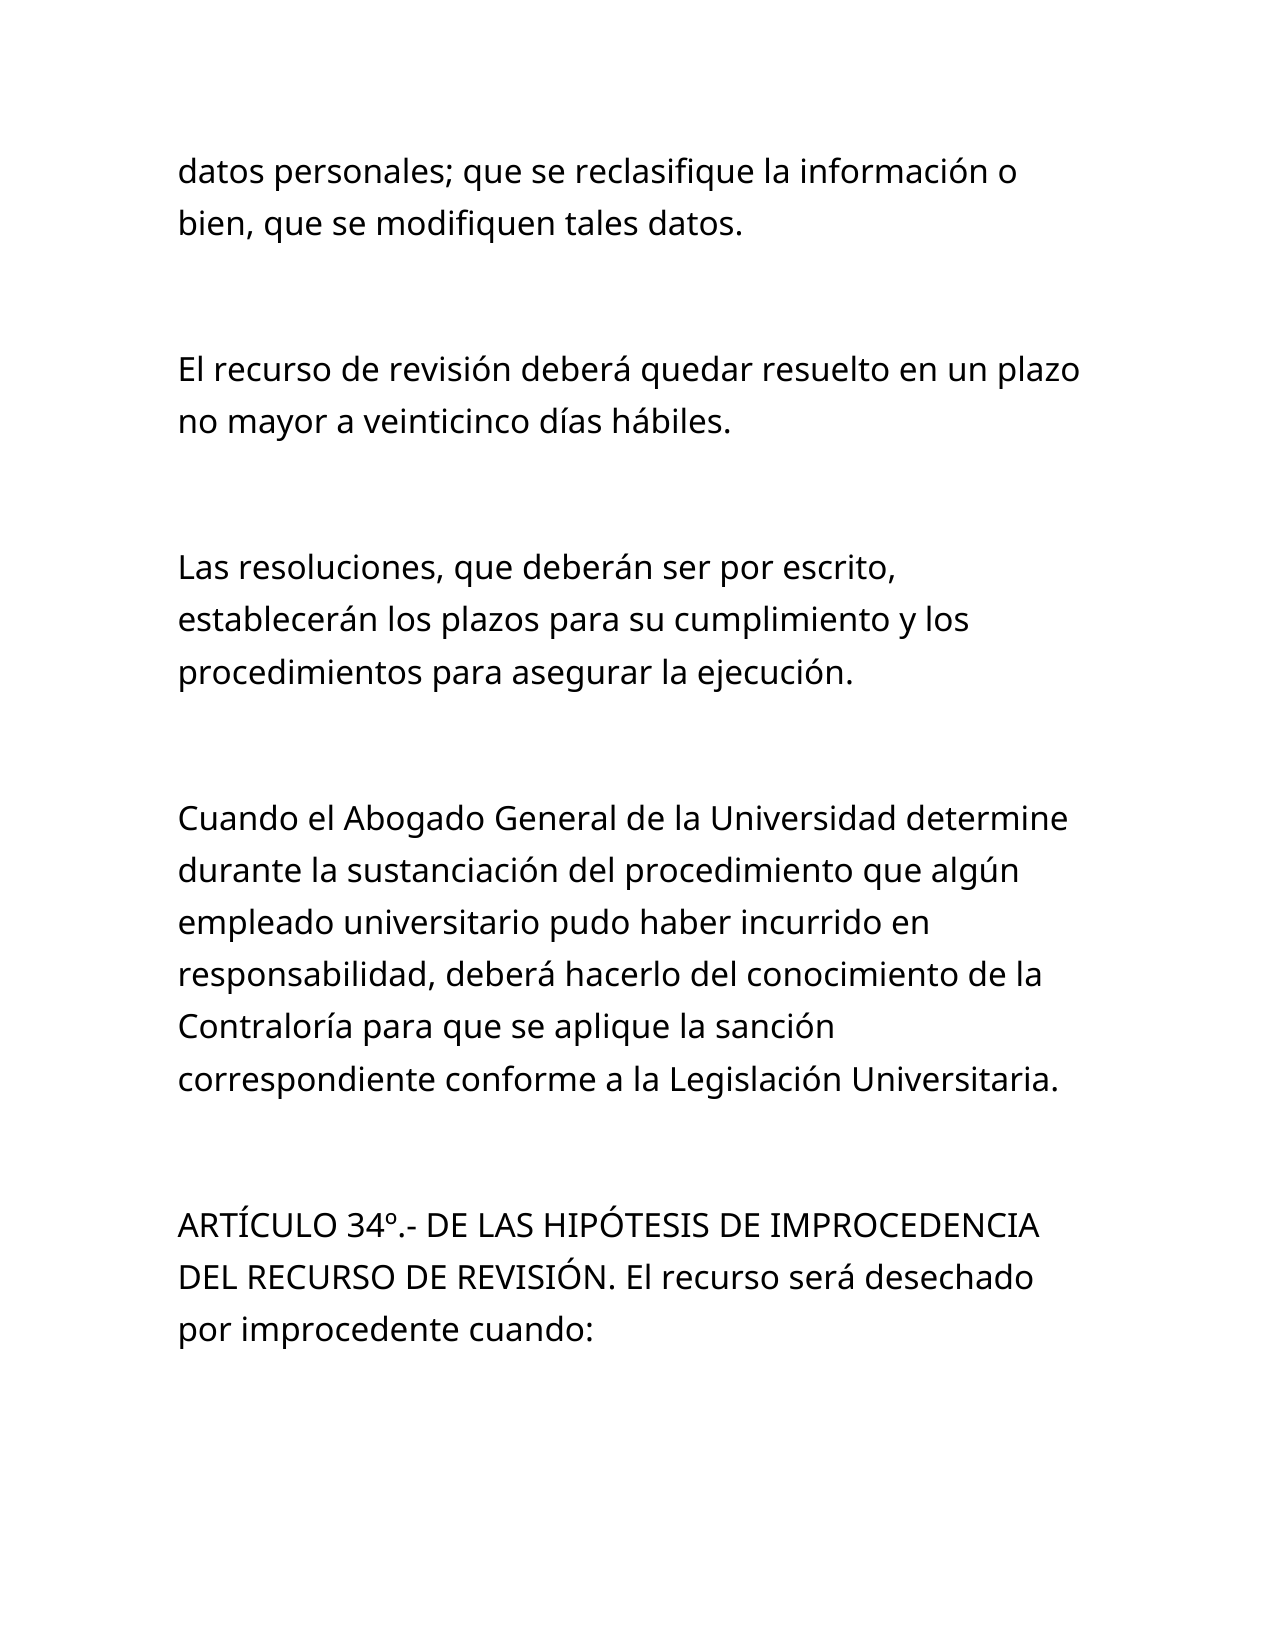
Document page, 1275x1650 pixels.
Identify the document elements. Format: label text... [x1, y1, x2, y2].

text Cuando el Abogado General de la Universidad determine durante la sustanciación del procedimiento que algún empleado universitario pudo haber incurrido en responsabilidad, deberá hacerlo del conocimiento de la Contraloría para que se aplique la sanción correspondiente conforme a la Legislación Universitaria. [177, 794, 1098, 1101]
text Las resoluciones, que deberán ser por escrito, establecerán los plazos para su cumplimiento y los procedimientos para asegurar la ejecución. [177, 544, 1098, 694]
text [177, 148, 1098, 245]
text El recurso de revisión deberá quedar resuelto en un plazo no mayor a veinticinco días hábiles. [177, 346, 1098, 443]
text ARTÍCULO 34º.- DE LAS HIPÓTESIS DE IMPROCEDENCIA DEL RECURSO DE REVISIÓN. El recurso será desechado por improcedente cuando: [177, 1201, 1098, 1351]
